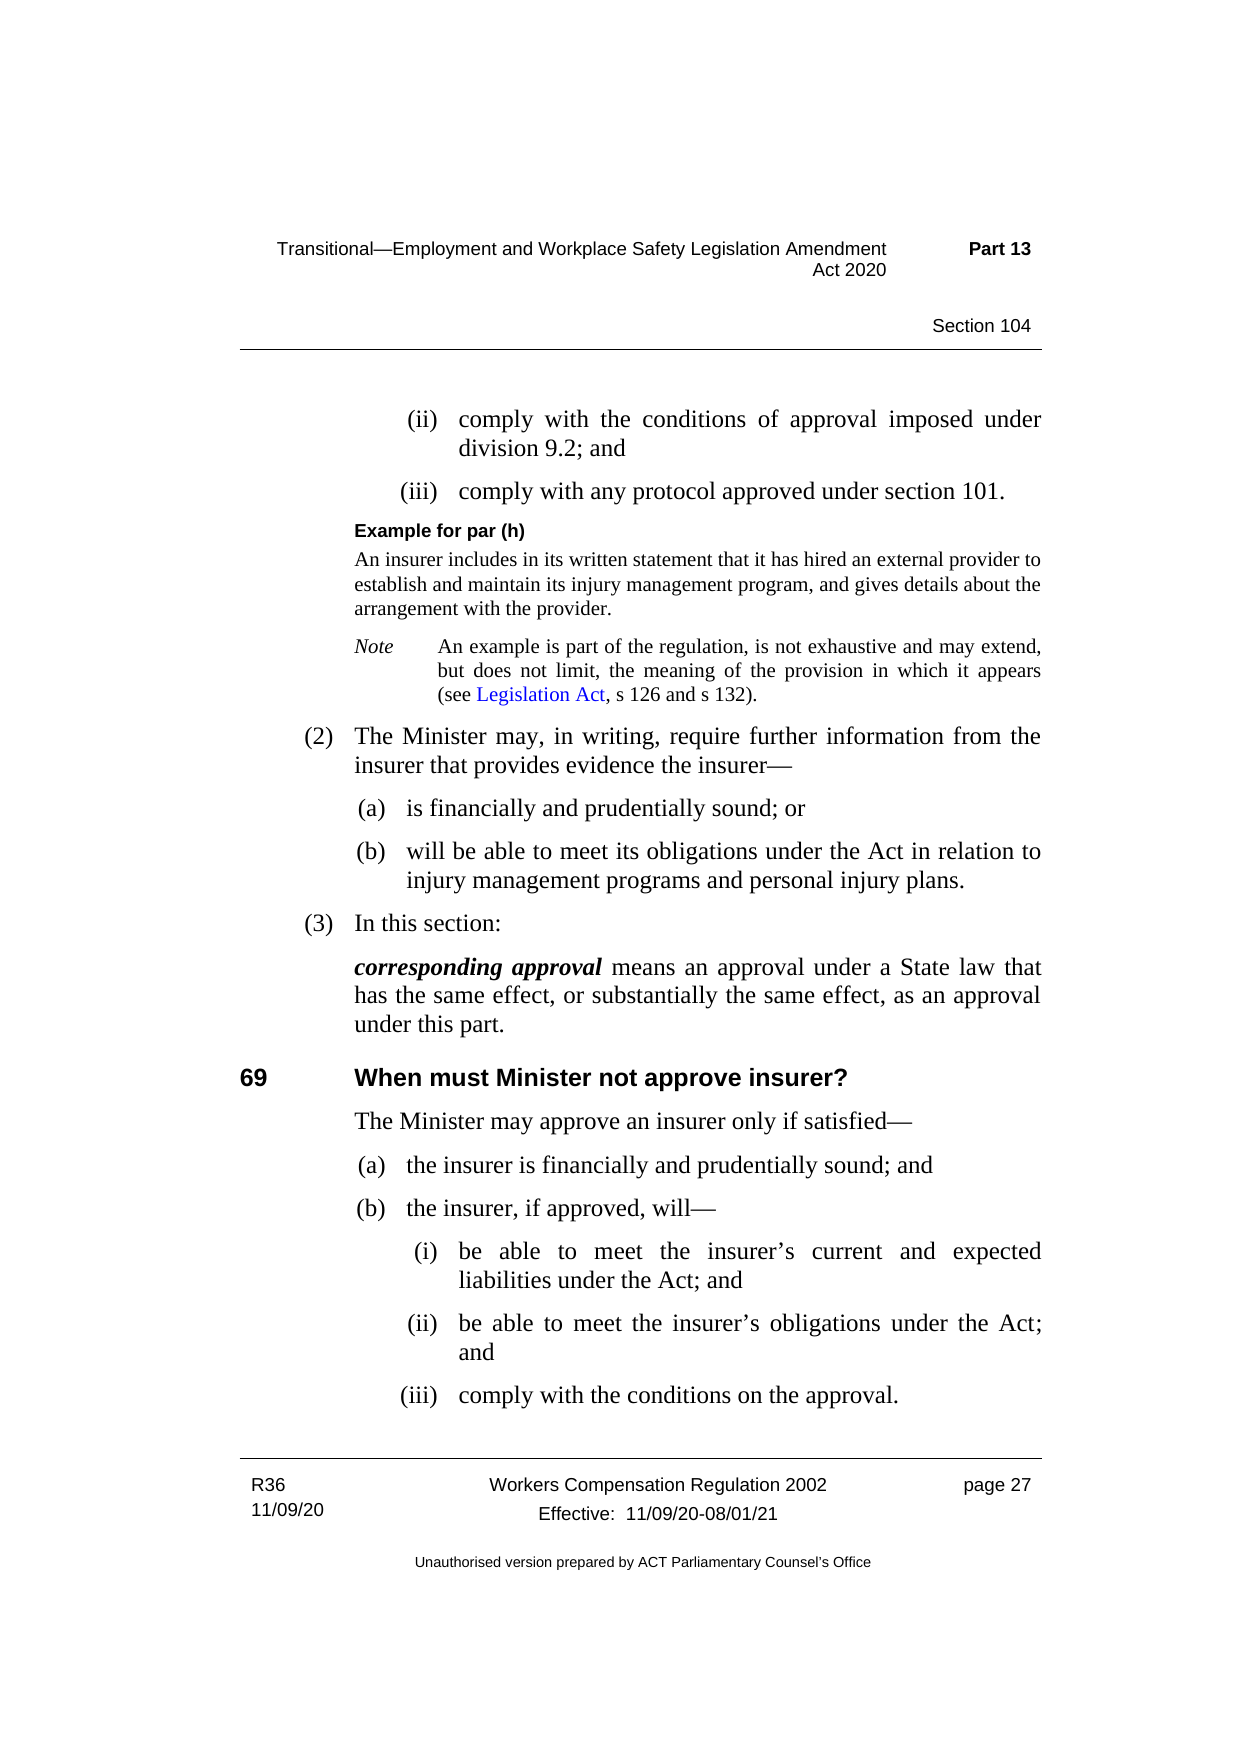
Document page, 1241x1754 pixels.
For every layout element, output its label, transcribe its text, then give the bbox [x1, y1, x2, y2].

text (i) be able to meet the insurer’s current and expected liabilities under the Act; and [239, 1236, 1042, 1294]
text corresponding approval means an approval under a State law that has the same effect, or substantially the same effect, as an approval under this part. [354, 952, 1042, 1038]
text (2) The Minister may, in writing, require further information from the insurer that provides evidence the insurer— [239, 721, 1042, 778]
text 69 When must Minister not approve insurer? [239, 1063, 1042, 1092]
text Note An example is part of the regulation, is not exhaustive and may extend, but does not limit, the meaning of the provision in which it appears (see Legislation Act, s 126 and s 132). [354, 634, 1042, 706]
text An insurer includes in its written statement that it has hired an external provider to establish and maintain its injury management program, and gives details about the arrangement with the provider. [354, 547, 1042, 619]
text (ii) comply with the conditions of approval imposed under division 9.2; and [239, 404, 1042, 462]
text (ii) be able to meet the insurer’s obligations under the Act; and [239, 1308, 1042, 1366]
text (3) In this section: [239, 908, 1042, 937]
text (a) is financially and prudentially sound; or [239, 793, 1042, 822]
text (b) will be able to meet its obligations under the Act in relation to injury management programs and personal injury plans. [239, 836, 1042, 894]
text The Minister may approve an insurer only if satisfied— [354, 1106, 1042, 1135]
text Example for par (h) [354, 519, 1042, 541]
text (iii) comply with any protocol approved under section 101. [239, 476, 1042, 505]
text (b) the insurer, if approved, will— [239, 1193, 1042, 1222]
text (iii) comply with the conditions on the approval. [239, 1381, 1042, 1409]
text (a) the insurer is financially and prudentially sound; and [239, 1150, 1042, 1178]
